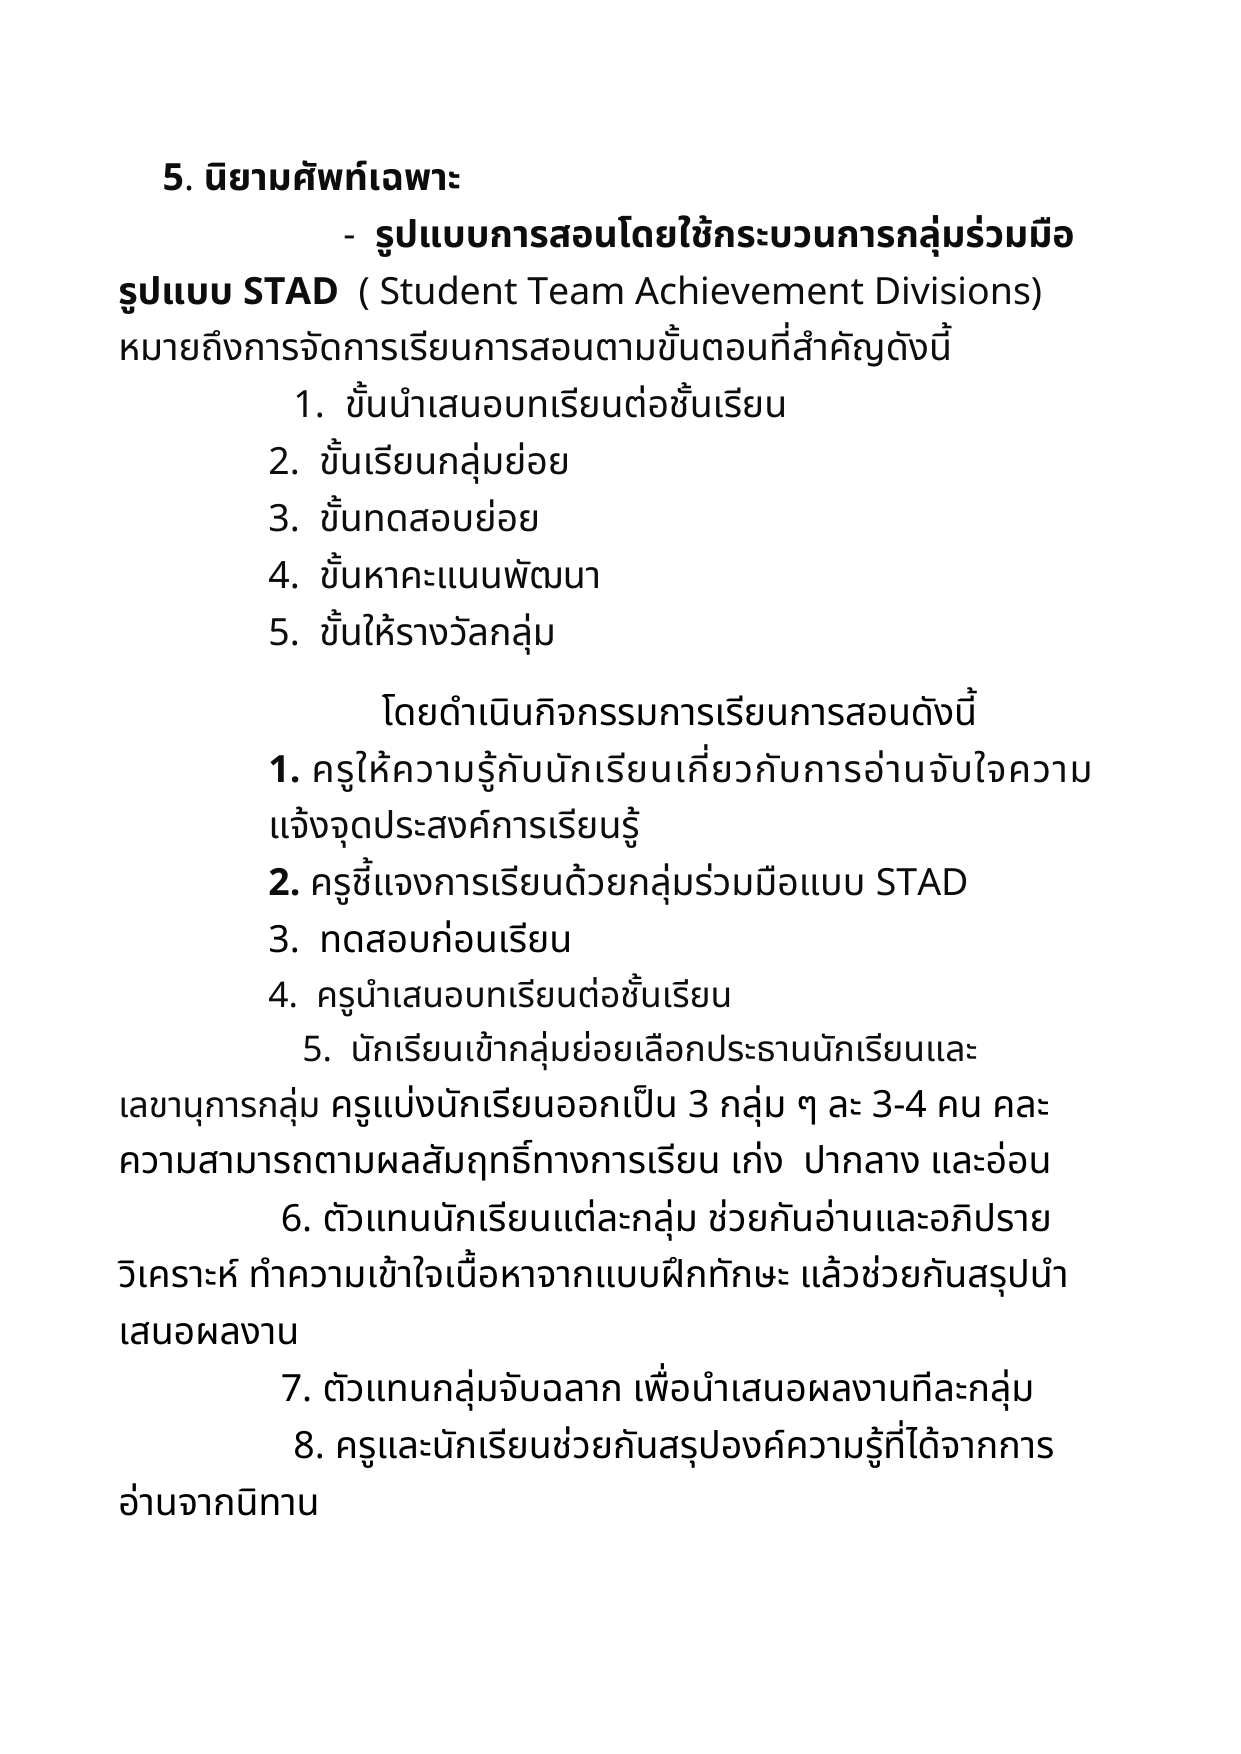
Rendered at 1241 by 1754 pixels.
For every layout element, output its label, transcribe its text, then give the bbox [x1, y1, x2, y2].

text โดยดำเนินกิจกรรมการเรียนการสอนดังนี้ [118, 685, 1063, 742]
text 5. นิยามศัพท์เฉพาะ [162, 150, 1063, 207]
subtitle 1. ครูให้ความรู้กับนักเรียนเกี่ยวกับการอ่านจับใจความแจ้งจุดประสงค์การเรียนรู้ [268, 742, 1093, 856]
text 6. ตัวแทนนักเรียนแต่ละกลุ่ม ช่วยกันอ่านและอภิปราย วิเคราะห์ ทำความเข้าใจเนื้อหาจากแบบฝึกทักษะ แล้วช่วยกันสรุปนำเสนอผลงาน [118, 1191, 1093, 1361]
text 5. นักเรียนเข้ากลุ่มย่อยเลือกประธานนักเรียนและเลขานุการกลุ่ม ครูแบ่งนักเรียนออกเป็น 3 กลุ่ม ๆ ละ 3-4 คน คละความสามารถตามผลสัมฤทธิ์ทางการเรียน เก่ง ปากลาง และอ่อน [118, 1023, 1093, 1191]
text 2. ขั้นเรียนกลุ่มย่อย [193, 434, 1063, 492]
text 3. ขั้นทดสอบย่อย [193, 492, 1063, 548]
text 5. ขั้นให้รางวัลกลุ่ม [193, 606, 1063, 662]
text 4. ขั้นหาคะแนนพัฒนา [193, 548, 1063, 606]
text 1. ขั้นนำเสนอบทเรียนต่อชั้นเรียน [118, 378, 1063, 434]
text 3. ทดสอบก่อนเรียน [118, 912, 1063, 969]
text 8. ครูและนักเรียนช่วยกันสรุปองค์ความรู้ที่ได้จากการอ่านจากนิทาน [118, 1418, 1063, 1532]
text 7. ตัวแทนกลุ่มจับฉลาก เพื่อนำเสนอผลงานทีละกลุ่ม [118, 1361, 1063, 1418]
text 4. ครูนำเสนอบทเรียนต่อชั้นเรียน [268, 969, 1063, 1023]
subtitle 2. ครูชี้แจงการเรียนด้วยกลุ่มร่วมมือแบบ STAD [268, 856, 1093, 912]
subtitle - รูปแบบการสอนโดยใช้กระบวนการกลุ่มร่วมมือรูปแบบ STAD ( Student Team Achievement Divisions) หมายถึงการจัดการเรียนการสอนตามขั้นตอนที่สำคัญดังนี้ [118, 207, 1093, 378]
